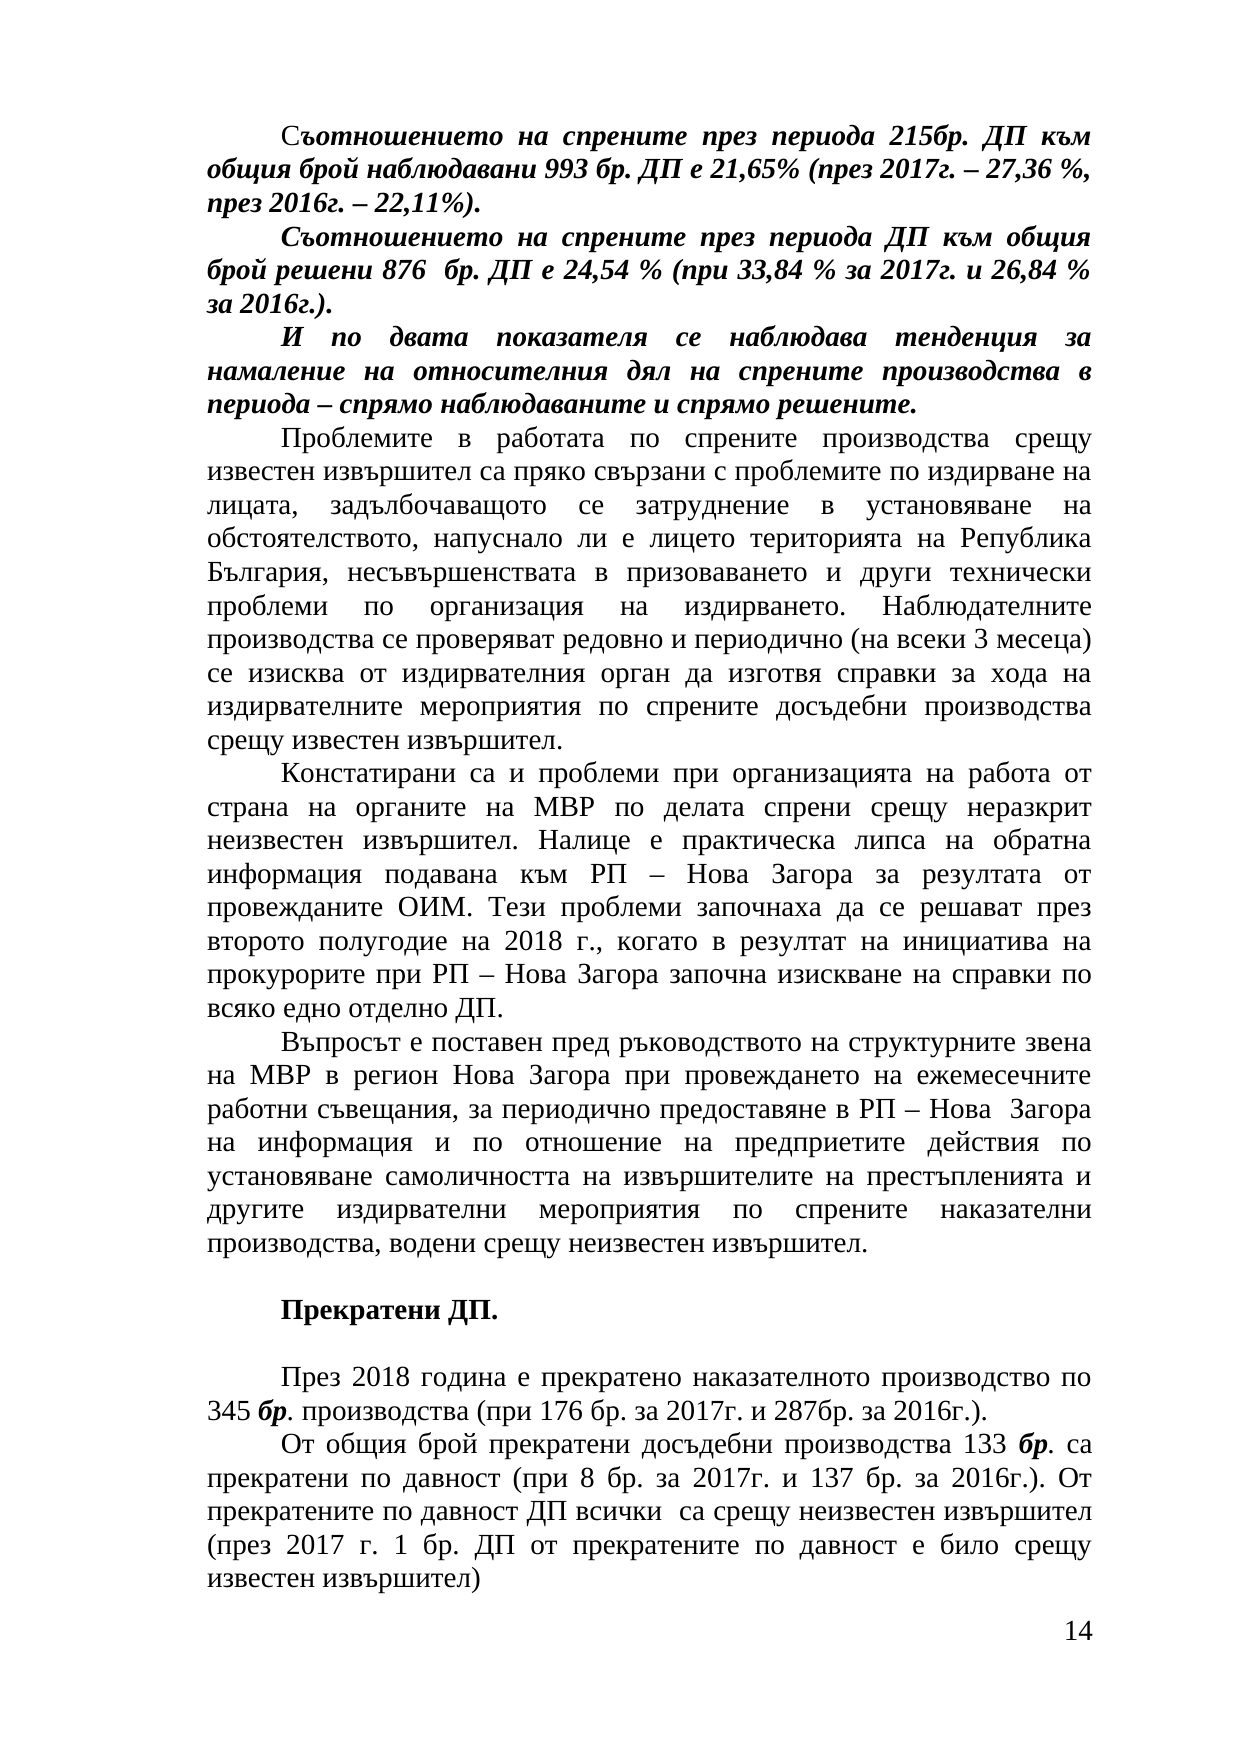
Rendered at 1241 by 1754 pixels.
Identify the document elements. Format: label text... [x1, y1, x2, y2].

text Проблемите в работата по спрените производства срещу известен извършител са пряко свързани с проблемите по издирване на лицата, задълбочаващото се затруднение в установяване на обстоятелството, напуснало ли е лицето територията на Република България, несъвършенствата в призоваването и други технически проблеми по организация на издирването. Наблюдателните производства се проверяват редовно и периодично (на всеки 3 месеца) се изисква от издирвателния орган да изготвя справки за хода на издирвателните мероприятия по спрените досъдебни производства срещу известен извършител. [207, 420, 1092, 755]
text Съотношението на спрените през периода ДП към общия брой решени 876 бр. ДП е 24,54 % (при 33,84 % за 2017г. и 26,84 % за 2016г.). [207, 219, 1092, 319]
text През 2018 година е прекратено наказателното производство по 345 бр. производства (при 176 бр. за 2017г. и 287бр. за 2016г.). [207, 1359, 1092, 1426]
text Съотношението на спрените през периода 215бр. ДП към общия брой наблюдавани 993 бр. ДП е 21,65% (през 2017г. – 27,36 %, през 2016г. – 22,11%). [207, 118, 1092, 219]
text И по двата показателя се наблюдава тенденция за намаление на относителния дял на спрените производства в периода – спрямо наблюдаваните и спрямо решените. [207, 319, 1092, 420]
text Констатирани са и проблеми при организацията на работа от страна на органите на МВР по делата спрени срещу неразкрит неизвестен извършител. Налице е практическа липса на обратна информация подавана към РП – Нова Загора за резултата от провежданите ОИМ. Тези проблеми започнаха да се решават през второто полугодие на 2018 г., когато в резултат на инициатива на прокурорите при РП – Нова Загора започна изискване на справки по всяко едно отделно ДП. [207, 755, 1092, 1024]
text От общия брой прекратени досъдебни производства 133 бр. са прекратени по давност (при 8 бр. за 2017г. и 137 бр. за 2016г.). От прекратените по давност ДП всички са срещу неизвестен извършител (през 2017 г. 1 бр. ДП от прекратените по давност е било срещу известен извършител) [207, 1426, 1092, 1594]
text Въпросът е поставен пред ръководството на структурните звена на МВР в регион Нова Загора при провеждането на ежемесечните работни съвещания, за периодично предоставяне в РП – Нова Загора на информация и по отношение на предприетите действия по установяване самоличността на извършителите на престъпленията и другите издирвателни мероприятия по спрените наказателни производства, водени срещу неизвестен извършител. [207, 1024, 1092, 1258]
text Прекратени ДП. [207, 1292, 1092, 1326]
